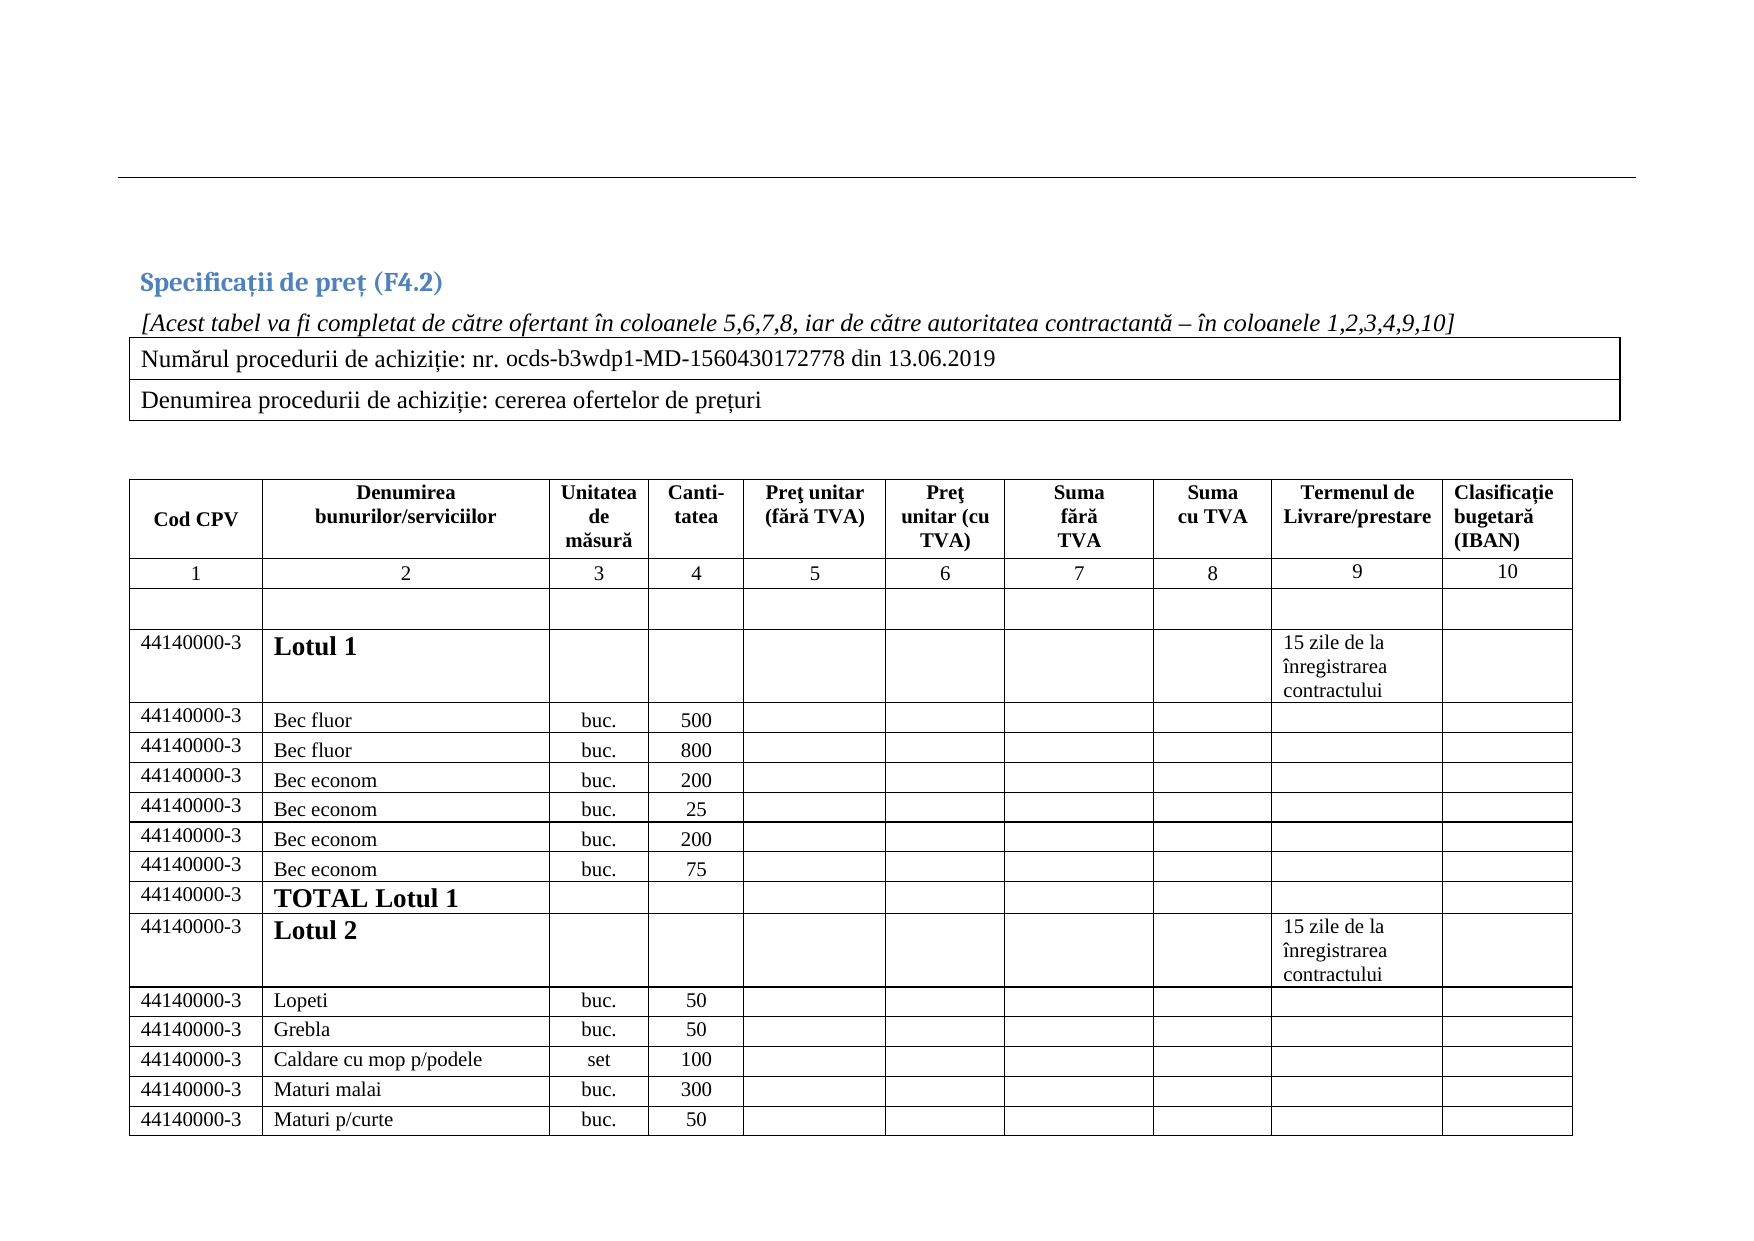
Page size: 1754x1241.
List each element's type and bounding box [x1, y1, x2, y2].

table_header [118, 178, 1636, 1136]
